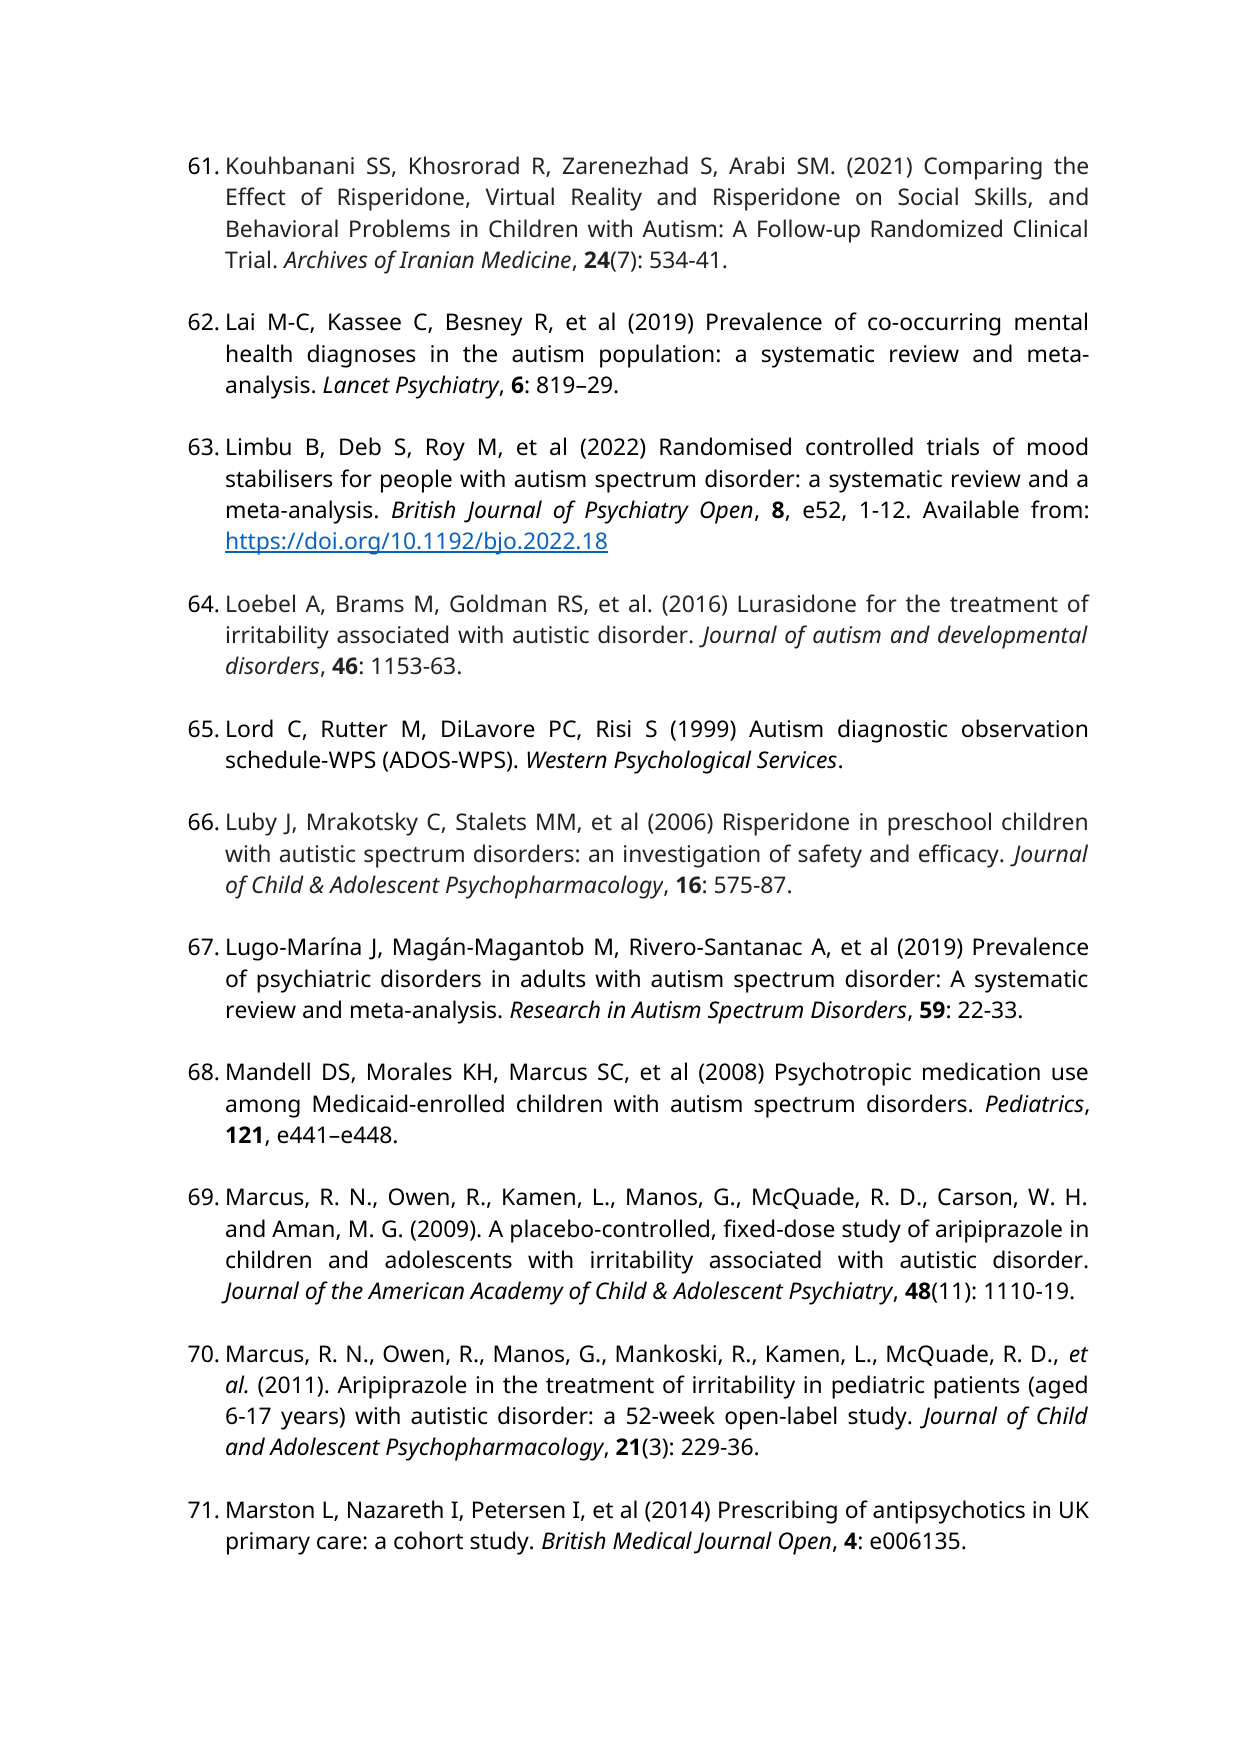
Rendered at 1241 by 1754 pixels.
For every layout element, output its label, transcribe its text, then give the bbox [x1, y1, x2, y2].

list Mandell DS, Morales KH, Marcus SC, et al (2008) Psychotropic medication use among Medicaid-enrolled children with autism spectrum disorders. Pediatrics, 121, e441–e448. [187, 1056, 1090, 1150]
list Marcus, R. N., Owen, R., Manos, G., Mankoski, R., Kamen, L., McQuade, R. D., et al. (2011). Aripiprazole in the treatment of irritability in pediatric patients (aged 6-17 years) with autistic disorder: a 52-week open-label study. Journal of Child and Adolescent Psychopharmacology, 21(3): 229-36. [187, 1337, 1090, 1462]
list Lai M-C, Kassee C, Besney R, et al (2019) Prevalence of co-occurring mental health diagnoses in the autism population: a systematic review and meta-analysis. Lancet Psychiatry, 6: 819–29. [187, 306, 1090, 400]
list Marston L, Nazareth I, Petersen I, et al (2014) Prescribing of antipsychotics in UK primary care: a cohort study. British Medical Journal Open, 4: e006135. [187, 1494, 1090, 1556]
list Lord C, Rutter M, DiLavore PC, Risi S (1999) Autism diagnostic observation schedule-WPS (ADOS-WPS). Western Psychological Services. [187, 712, 1090, 775]
list Luby J, Mrakotsky C, Stalets MM, et al (2006) Risperidone in preschool children with autistic spectrum disorders: an investigation of safety and efficacy. Journal of Child & Adolescent Psychopharmacology, 16: 575-87. [187, 806, 1090, 900]
list Limbu B, Deb S, Roy M, et al (2022) Randomised controlled trials of mood stabilisers for people with autism spectrum disorder: a systematic review and a meta-analysis. British Journal of Psychiatry Open, 8, e52, 1-12. Available from: https://doi.org/10.1192/bjo.2022.18 [187, 431, 1090, 556]
list Marcus, R. N., Owen, R., Kamen, L., Manos, G., McQuade, R. D., Carson, W. H. and Aman, M. G. (2009). A placebo-controlled, fixed-dose study of aripiprazole in children and adolescents with irritability associated with autistic disorder. Journal of the American Academy of Child & Adolescent Psychiatry, 48(11): 1110-19. [187, 1181, 1090, 1306]
list Lugo-Marína J, Magán-Magantob M, Rivero-Santanac A, et al (2019) Prevalence of psychiatric disorders in adults with autism spectrum disorder: A systematic review and meta-analysis. Research in Autism Spectrum Disorders, 59: 22-33. [187, 931, 1090, 1025]
list Kouhbanani SS, Khosrorad R, Zarenezhad S, Arabi SM. (2021) Comparing the Effect of Risperidone, Virtual Reality and Risperidone on Social Skills, and Behavioral Problems in Children with Autism: A Follow-up Randomized Clinical Trial. Archives of Iranian Medicine, 24(7): 534-41. [187, 150, 1090, 275]
list Loebel A, Brams M, Goldman RS, et al. (2016) Lurasidone for the treatment of irritability associated with autistic disorder. Journal of autism and developmental disorders, 46: 1153-63. [187, 587, 1090, 681]
